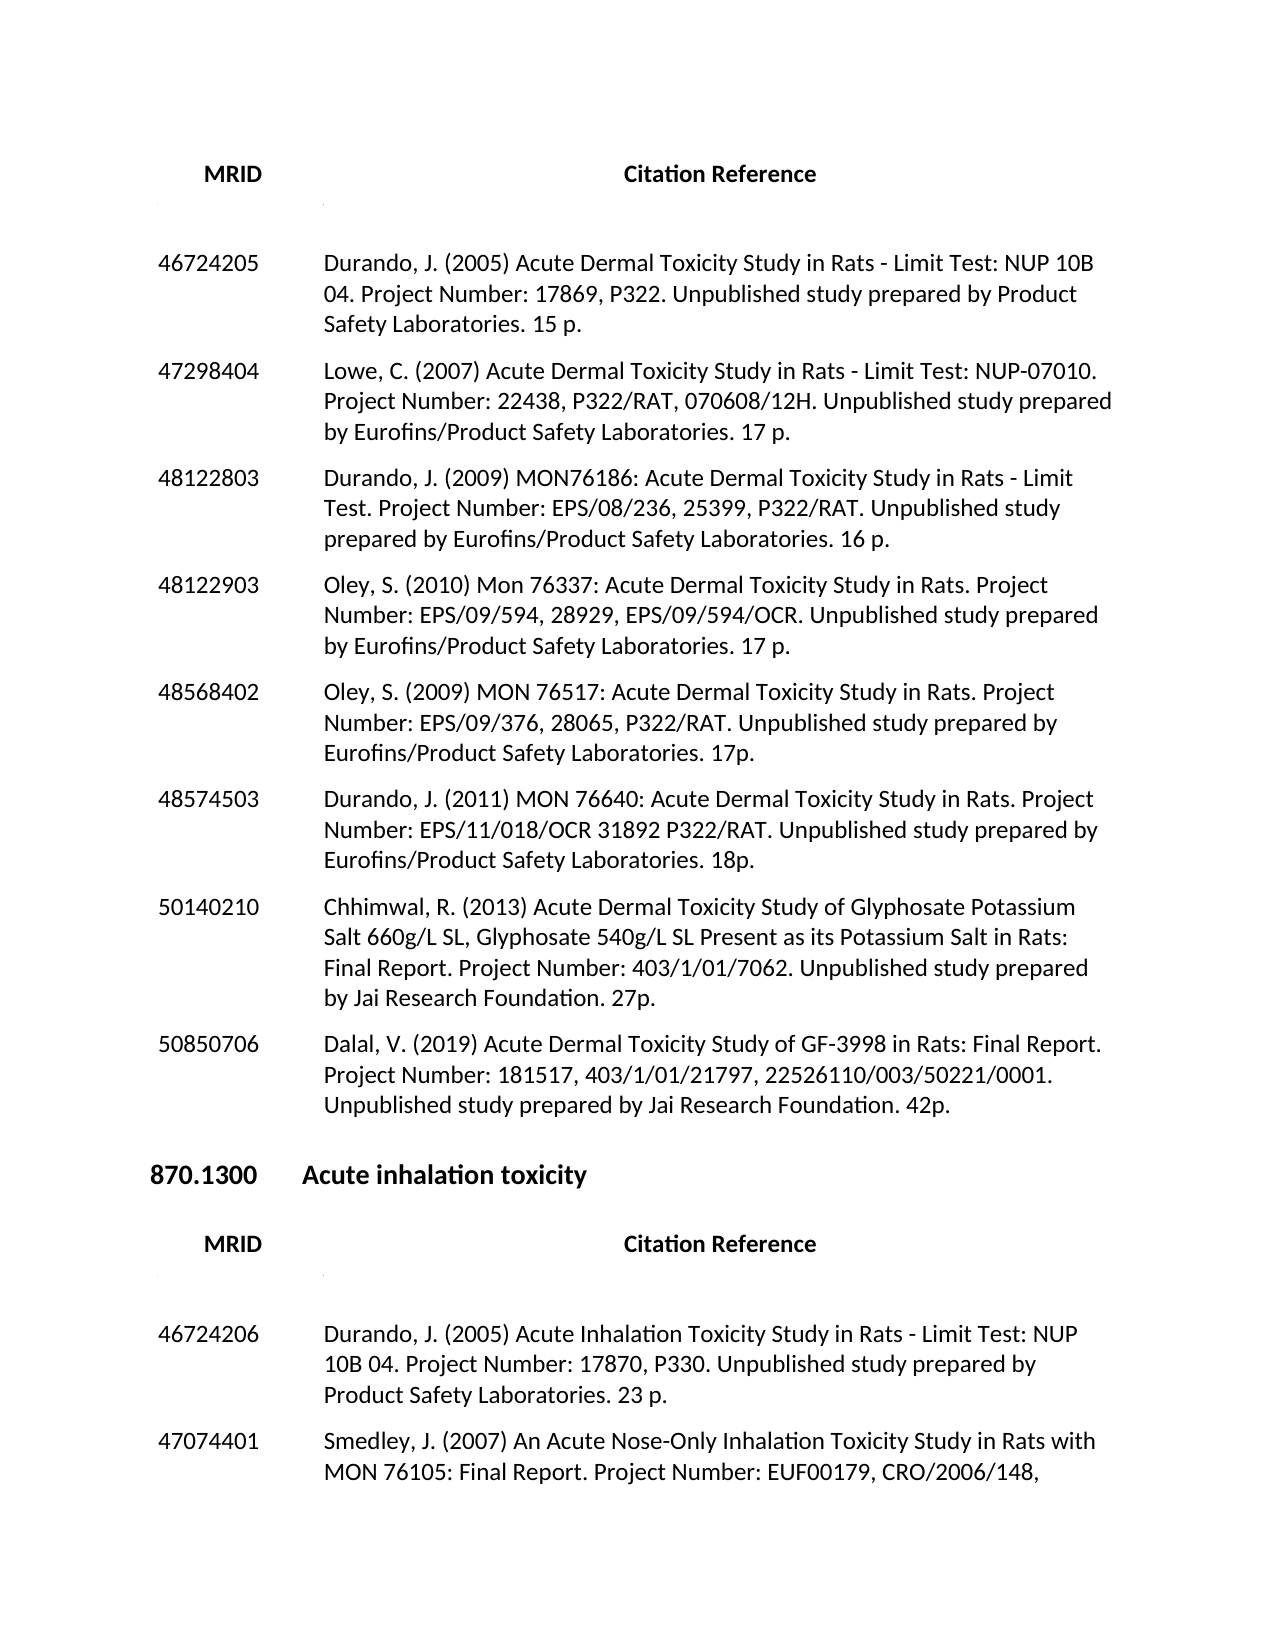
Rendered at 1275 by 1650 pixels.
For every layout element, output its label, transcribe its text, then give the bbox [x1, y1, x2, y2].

text 870.1300 Acute inhalation toxicity [150, 1157, 1125, 1191]
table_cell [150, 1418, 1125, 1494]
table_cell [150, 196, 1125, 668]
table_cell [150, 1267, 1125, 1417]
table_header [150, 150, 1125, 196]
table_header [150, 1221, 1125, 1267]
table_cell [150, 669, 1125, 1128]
